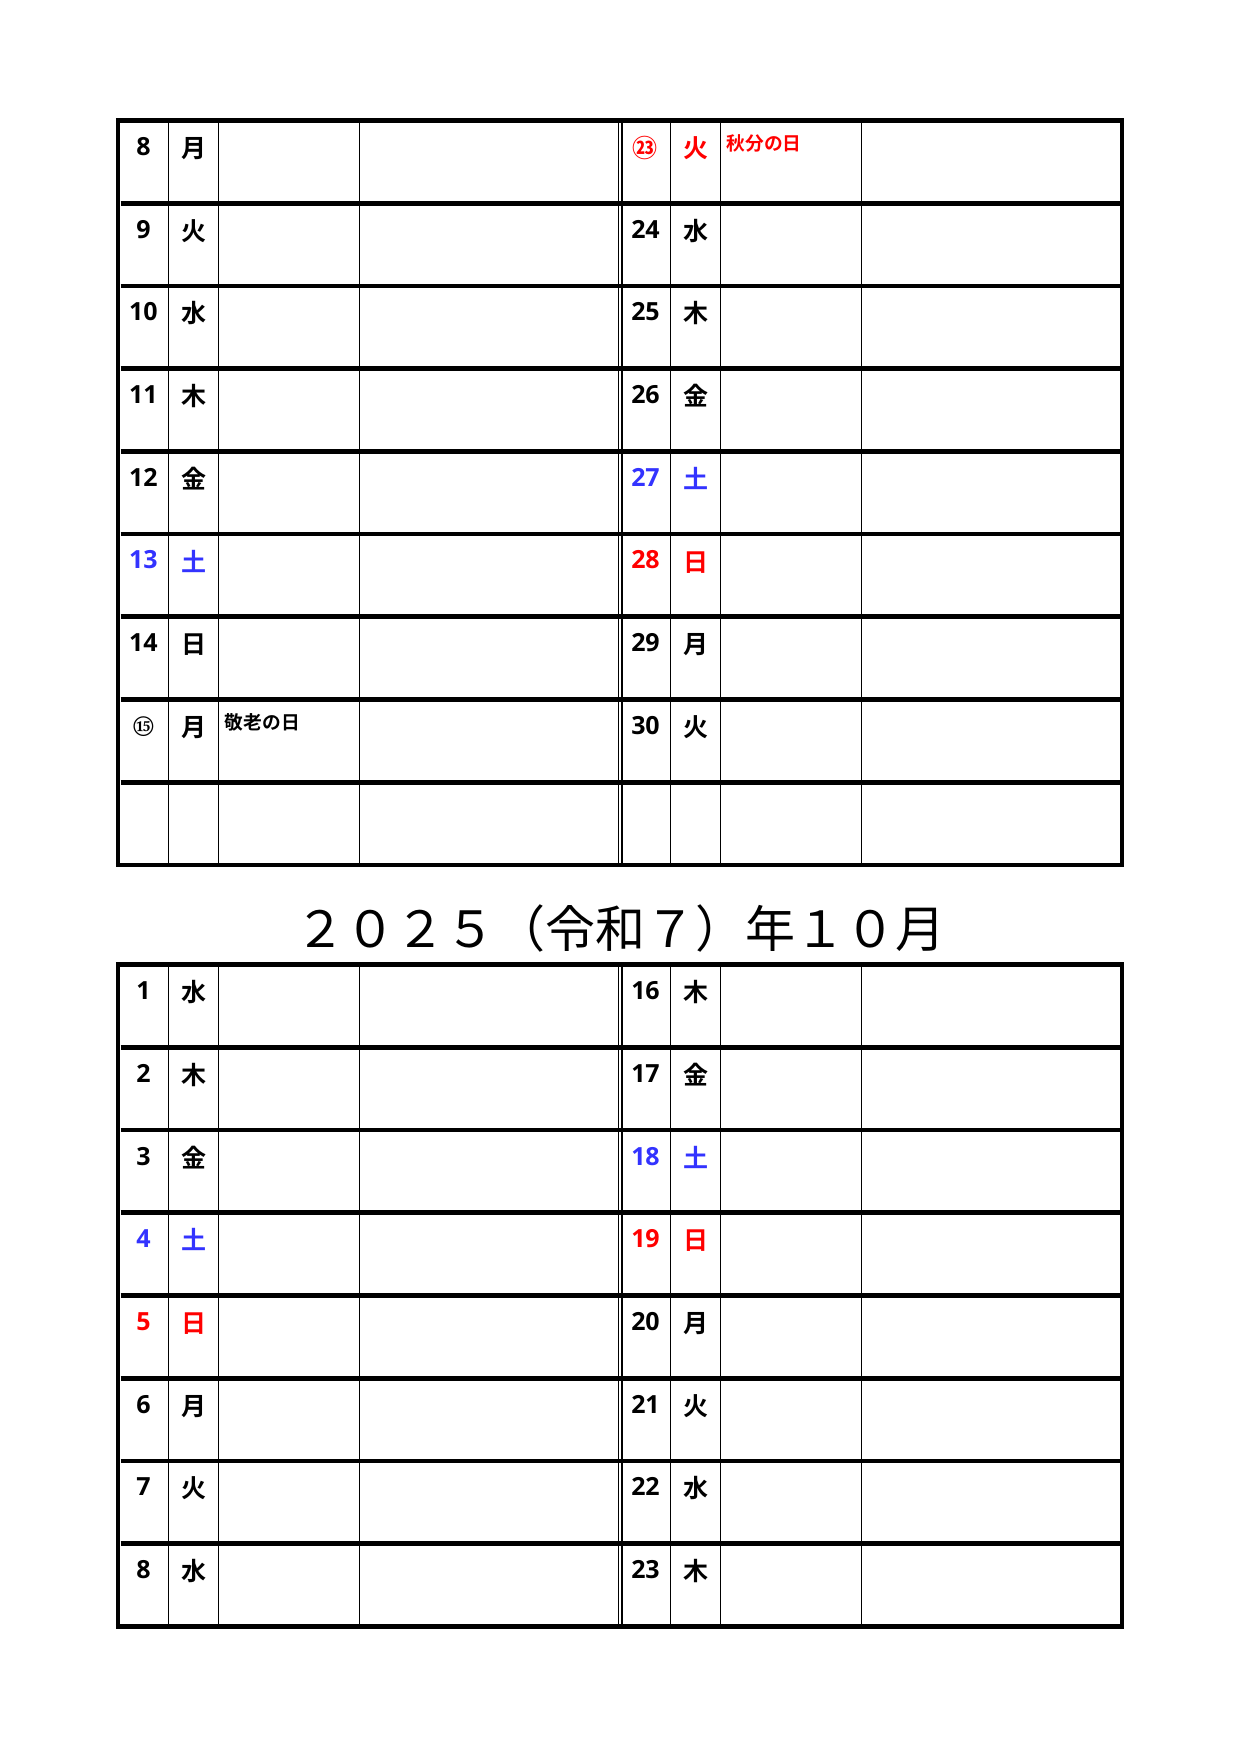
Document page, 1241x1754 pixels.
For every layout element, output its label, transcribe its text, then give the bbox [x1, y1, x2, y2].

table_cell 月 [169, 123, 218, 201]
table_cell 日 [671, 536, 720, 614]
table_cell [360, 123, 618, 201]
table_cell [721, 1298, 861, 1376]
table_cell [219, 1381, 359, 1458]
table_cell 月 [169, 702, 218, 780]
table_cell [219, 123, 359, 201]
table_cell 木 [169, 1050, 218, 1128]
table_cell [623, 785, 670, 862]
table_cell ⑮ [120, 698, 168, 780]
table_header [721, 967, 861, 1045]
table_cell [862, 1381, 1120, 1458]
table_cell 9 [120, 202, 168, 283]
table_cell 水 [671, 206, 720, 283]
table_cell [219, 1215, 359, 1293]
table_cell [360, 1546, 618, 1624]
table_cell 月 [671, 619, 720, 697]
table_cell [671, 785, 720, 862]
table_cell 月 [671, 1298, 720, 1376]
table_cell [360, 288, 618, 366]
table_cell [360, 206, 618, 283]
table_cell [219, 785, 359, 862]
table_cell 22 [623, 1463, 670, 1541]
table_cell [721, 288, 861, 366]
table_cell 日 [169, 1298, 218, 1376]
table_cell 火 [671, 1381, 720, 1458]
table_cell 日 [671, 1215, 720, 1293]
table_cell 20 [623, 1298, 670, 1376]
table_cell [721, 371, 861, 449]
table_cell [219, 288, 359, 366]
table_cell [360, 1298, 618, 1376]
table_header 1 [120, 967, 168, 1045]
table_cell [219, 1298, 359, 1376]
table_header 木 [671, 967, 720, 1045]
table_cell [219, 1050, 359, 1128]
table_cell [721, 1381, 861, 1458]
table_cell [721, 785, 861, 862]
table_cell [862, 619, 1120, 697]
table_cell [862, 288, 1120, 366]
table_cell 23 [623, 1546, 670, 1624]
table_cell [219, 454, 359, 532]
table_cell ㉓ [623, 123, 670, 201]
table_cell 5 [120, 1294, 168, 1376]
table_cell [721, 206, 861, 283]
table_cell 水 [671, 1463, 720, 1541]
table_cell 27 [623, 454, 670, 532]
table_cell 金 [169, 454, 218, 532]
table_cell 土 [671, 1132, 720, 1210]
table_cell 7 [120, 1460, 168, 1541]
table_cell 秋分の日 [721, 123, 861, 201]
table_cell [862, 123, 1120, 201]
table_cell [120, 781, 168, 862]
table_cell [360, 1050, 618, 1128]
table_cell [862, 1298, 1120, 1376]
table_cell [360, 454, 618, 532]
table_cell [862, 1546, 1120, 1624]
table_cell [360, 619, 618, 697]
table_cell 木 [671, 288, 720, 366]
table_header 水 [169, 967, 218, 1045]
table_header [219, 967, 359, 1045]
table_cell 3 [120, 1129, 168, 1210]
table_cell [721, 1215, 861, 1293]
table_cell 8 [120, 123, 168, 201]
table_cell [862, 1215, 1120, 1293]
table_cell 6 [120, 1377, 168, 1458]
table_cell 28 [623, 536, 670, 614]
table_cell [721, 1132, 861, 1210]
table_cell [219, 371, 359, 449]
table_cell 10 [120, 285, 168, 366]
table_cell [862, 1050, 1120, 1128]
table_cell [360, 1463, 618, 1541]
table_cell [360, 371, 618, 449]
table_cell 火 [671, 702, 720, 780]
table_cell 24 [623, 206, 670, 283]
table_cell [360, 1215, 618, 1293]
table_cell 30 [623, 702, 670, 780]
table_cell 敬老の日 [219, 702, 359, 780]
table_cell 12 [120, 450, 168, 532]
table_cell [360, 1132, 618, 1210]
table_cell 8 [120, 1542, 168, 1624]
table_cell [862, 1463, 1120, 1541]
table_cell [721, 454, 861, 532]
table_cell 水 [169, 288, 218, 366]
table_cell [360, 702, 618, 780]
table_cell 11 [120, 367, 168, 449]
table_cell 17 [623, 1050, 670, 1128]
table_cell [721, 1463, 861, 1541]
table_cell 18 [623, 1132, 670, 1210]
table_cell [360, 1381, 618, 1458]
table_cell 火 [169, 1463, 218, 1541]
table_cell [721, 702, 861, 780]
table_cell 水 [169, 1546, 218, 1624]
table_cell 4 [120, 1211, 168, 1293]
table_cell 火 [169, 206, 218, 283]
table_cell [219, 1463, 359, 1541]
table_cell [862, 371, 1120, 449]
table_cell [219, 206, 359, 283]
table_cell 金 [671, 1050, 720, 1128]
table_cell [721, 619, 861, 697]
table_cell [862, 1132, 1120, 1210]
table_cell [862, 454, 1120, 532]
table_cell [721, 1050, 861, 1128]
table_cell [219, 619, 359, 697]
table_header [360, 967, 618, 1045]
table_cell 2 [120, 1046, 168, 1128]
table_cell [360, 536, 618, 614]
table_cell 21 [623, 1381, 670, 1458]
table_cell 金 [169, 1132, 218, 1210]
table_cell [360, 785, 618, 862]
table_cell [862, 206, 1120, 283]
table_cell 25 [623, 288, 670, 366]
table_cell [862, 536, 1120, 614]
table_cell 木 [671, 1546, 720, 1624]
table_cell [219, 1546, 359, 1624]
table_cell [721, 536, 861, 614]
table_cell 土 [671, 454, 720, 532]
table_cell 19 [623, 1215, 670, 1293]
table_header 16 [623, 967, 670, 1045]
table_cell 金 [671, 371, 720, 449]
table_cell [721, 1546, 861, 1624]
table_cell 26 [623, 371, 670, 449]
table_cell [862, 785, 1120, 862]
table_cell 火 [671, 123, 720, 201]
table_cell 日 [169, 619, 218, 697]
text ２０２５（令和７）年１０月 [118, 890, 1122, 962]
table_cell 木 [169, 371, 218, 449]
table_cell [219, 536, 359, 614]
table_cell [169, 785, 218, 862]
table_cell 土 [169, 536, 218, 614]
table_cell 29 [623, 619, 670, 697]
table_cell [862, 702, 1120, 780]
table_cell [219, 1132, 359, 1210]
table_header [862, 967, 1120, 1045]
table_cell 13 [120, 533, 168, 614]
table_cell 14 [120, 615, 168, 697]
table_cell 月 [169, 1381, 218, 1458]
table_cell 土 [169, 1215, 218, 1293]
